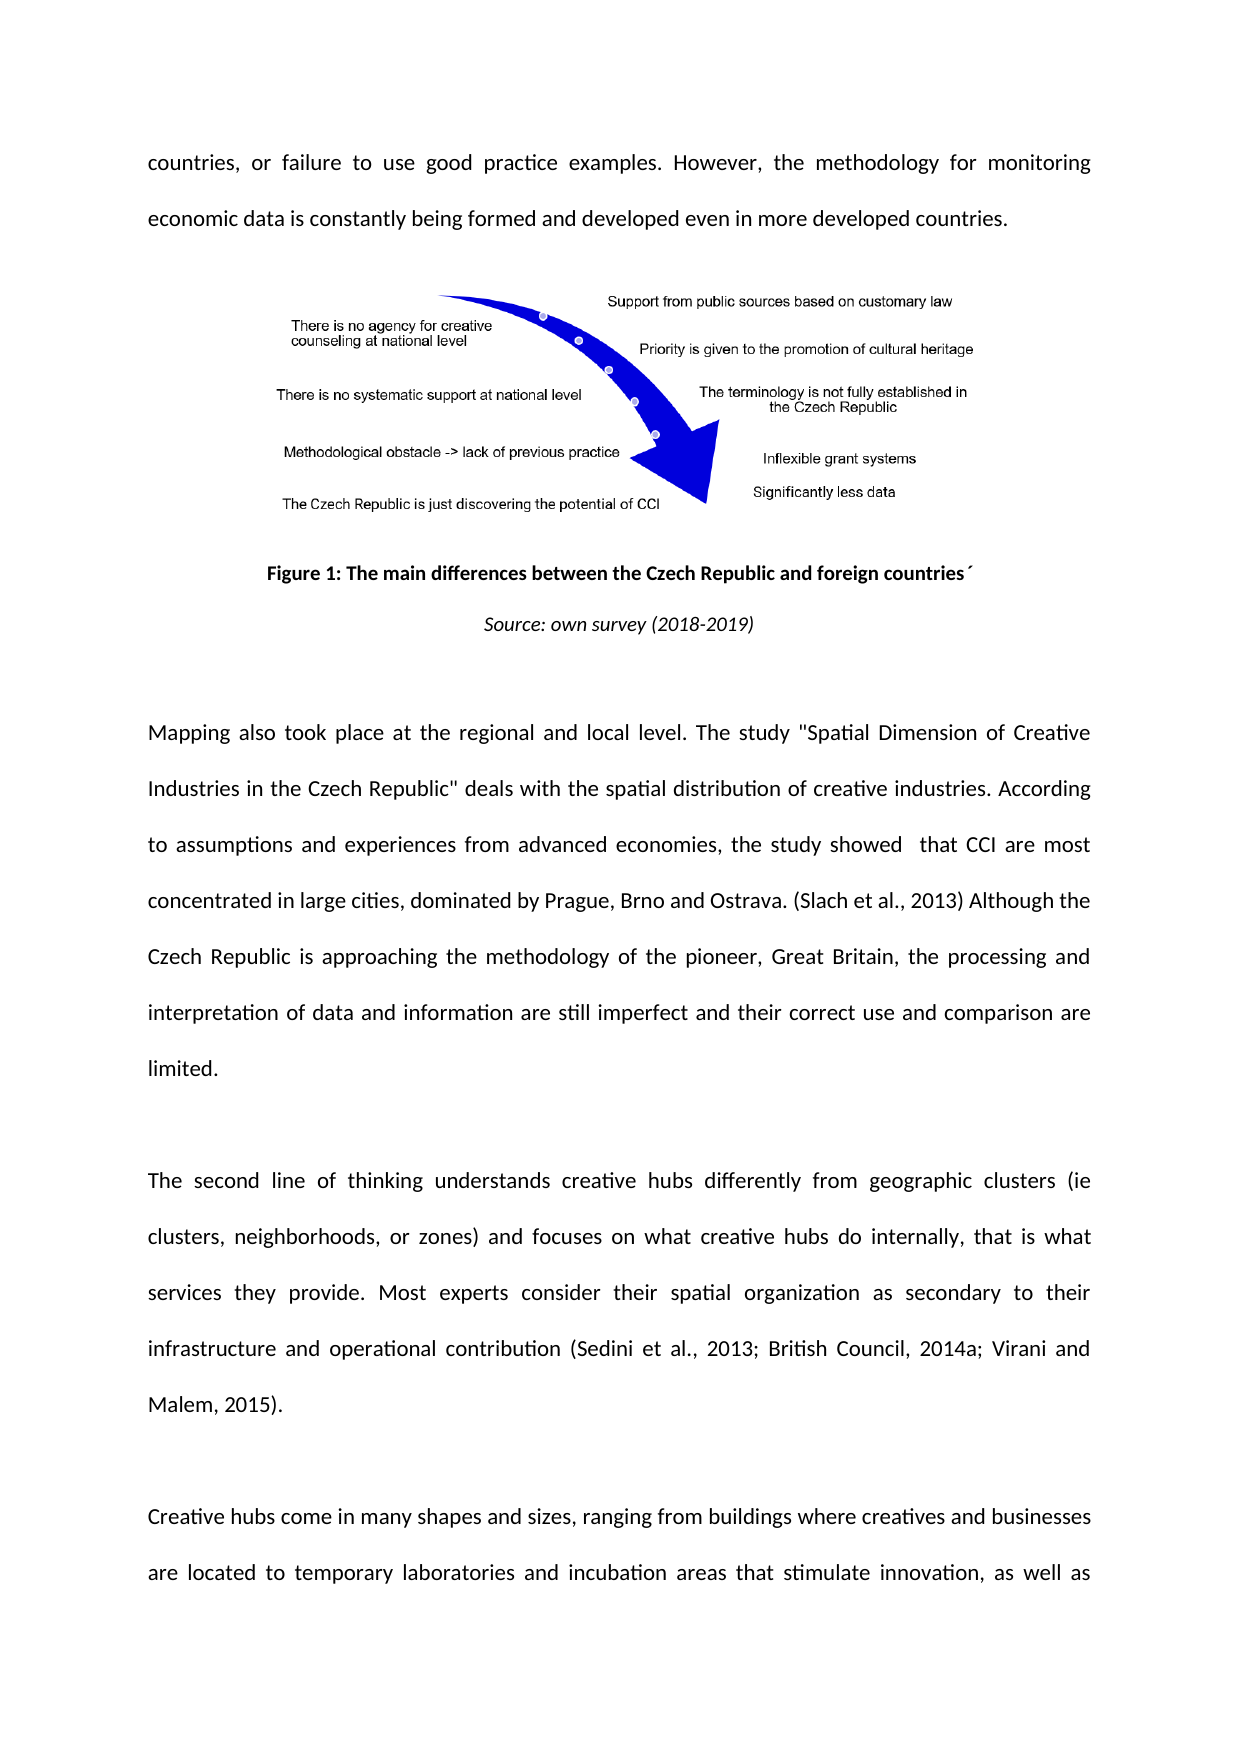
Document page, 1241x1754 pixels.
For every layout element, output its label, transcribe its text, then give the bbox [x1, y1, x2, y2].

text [148, 1502, 1093, 1587]
text The second line of thinking understands creative hubs differently from geographic clusters (ie clusters, neighborhoods, or zones) and focuses on what creative hubs do internally, that is what services they provide. Most experts consider their spatial organization as secondary to their infrastructure and operational contribution (Sedini et al., 2013; British Council, 2014a; Virani and Malem, 2015). [148, 1166, 1093, 1418]
picture [252, 272, 989, 519]
text Figure 1: The main differences between the Czech Republic and foreign countries´ [148, 560, 1093, 586]
text Source: own survey (2018-2019) [148, 611, 1093, 636]
text Mapping also took place at the regional and local level. The study "Spatial Dimension of Creative Industries in the Czech Republic" deals with the spatial distribution of creative industries. According to assumptions and experiences from advanced economies, the study showed that CCI are most concentrated in large cities, dominated by Prague, Brno and Ostrava. (Slach et al., 2013) Although the Czech Republic is approaching the methodology of the pioneer, Great Britain, the processing and interpretation of data and information are still imperfect and their correct use and comparison are limited. [148, 718, 1093, 1082]
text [148, 148, 1093, 232]
